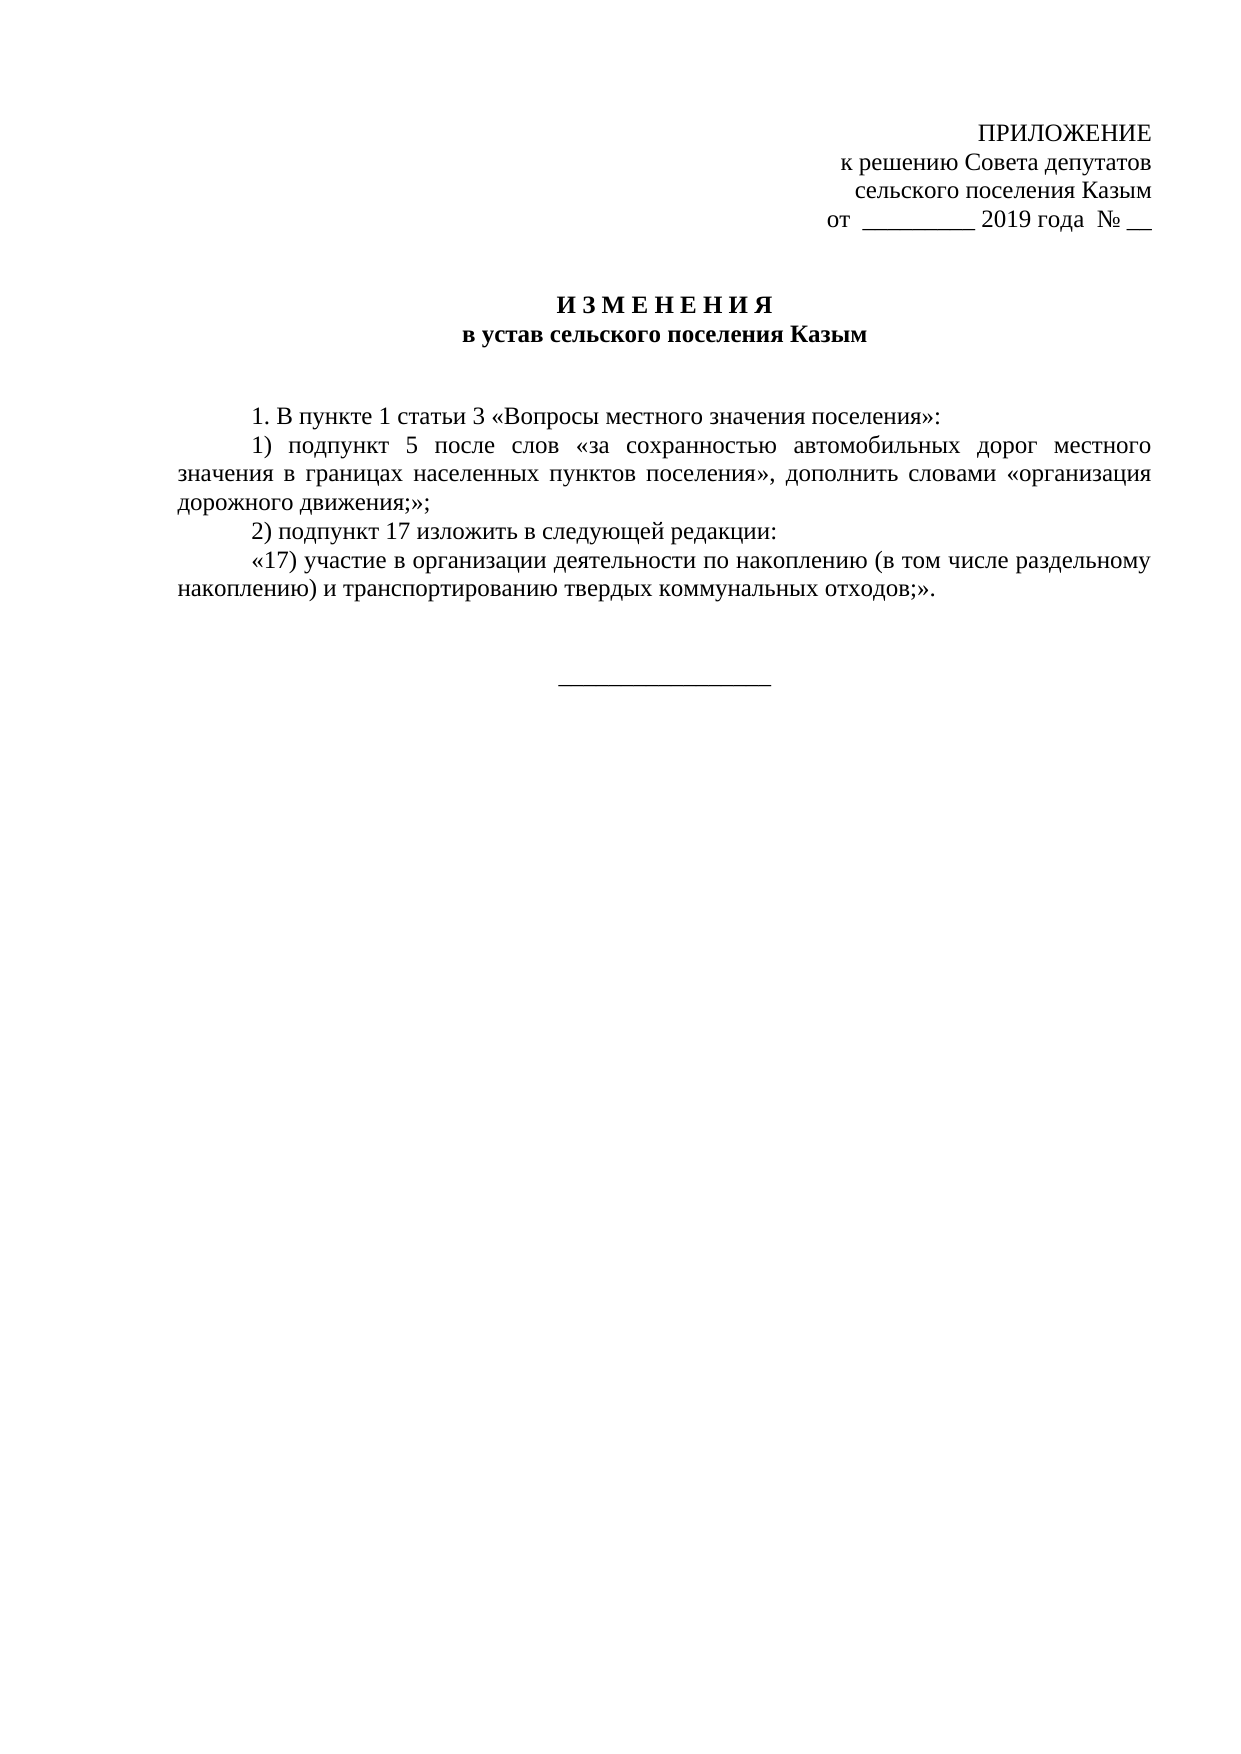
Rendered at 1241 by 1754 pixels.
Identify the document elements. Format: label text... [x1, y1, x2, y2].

text 1. В пункте 1 статьи 3 «Вопросы местного значения поселения»: [177, 401, 1152, 430]
text от _________ 2019 года № __ [702, 204, 1152, 233]
text в устав сельского поселения Казым [177, 319, 1152, 348]
text 2) подпункт 17 изложить в следующей редакции: [177, 516, 1152, 545]
text к решению Совета депутатов сельского поселения Казым [702, 147, 1152, 204]
text 1) подпункт 5 после слов «за сохранностью автомобильных дорог местного значения в границах населенных пунктов поселения», дополнить словами «организация дорожного движения;»; [177, 430, 1152, 516]
text «17) участие в организации деятельности по накоплению (в том числе раздельному накоплению) и транспортированию твердых коммунальных отходов;». [177, 545, 1152, 602]
text И З М Е Н Е Н И Я [177, 291, 1152, 319]
text _________________ [177, 660, 1152, 688]
text ПРИЛОЖЕНИЕ [702, 118, 1152, 147]
